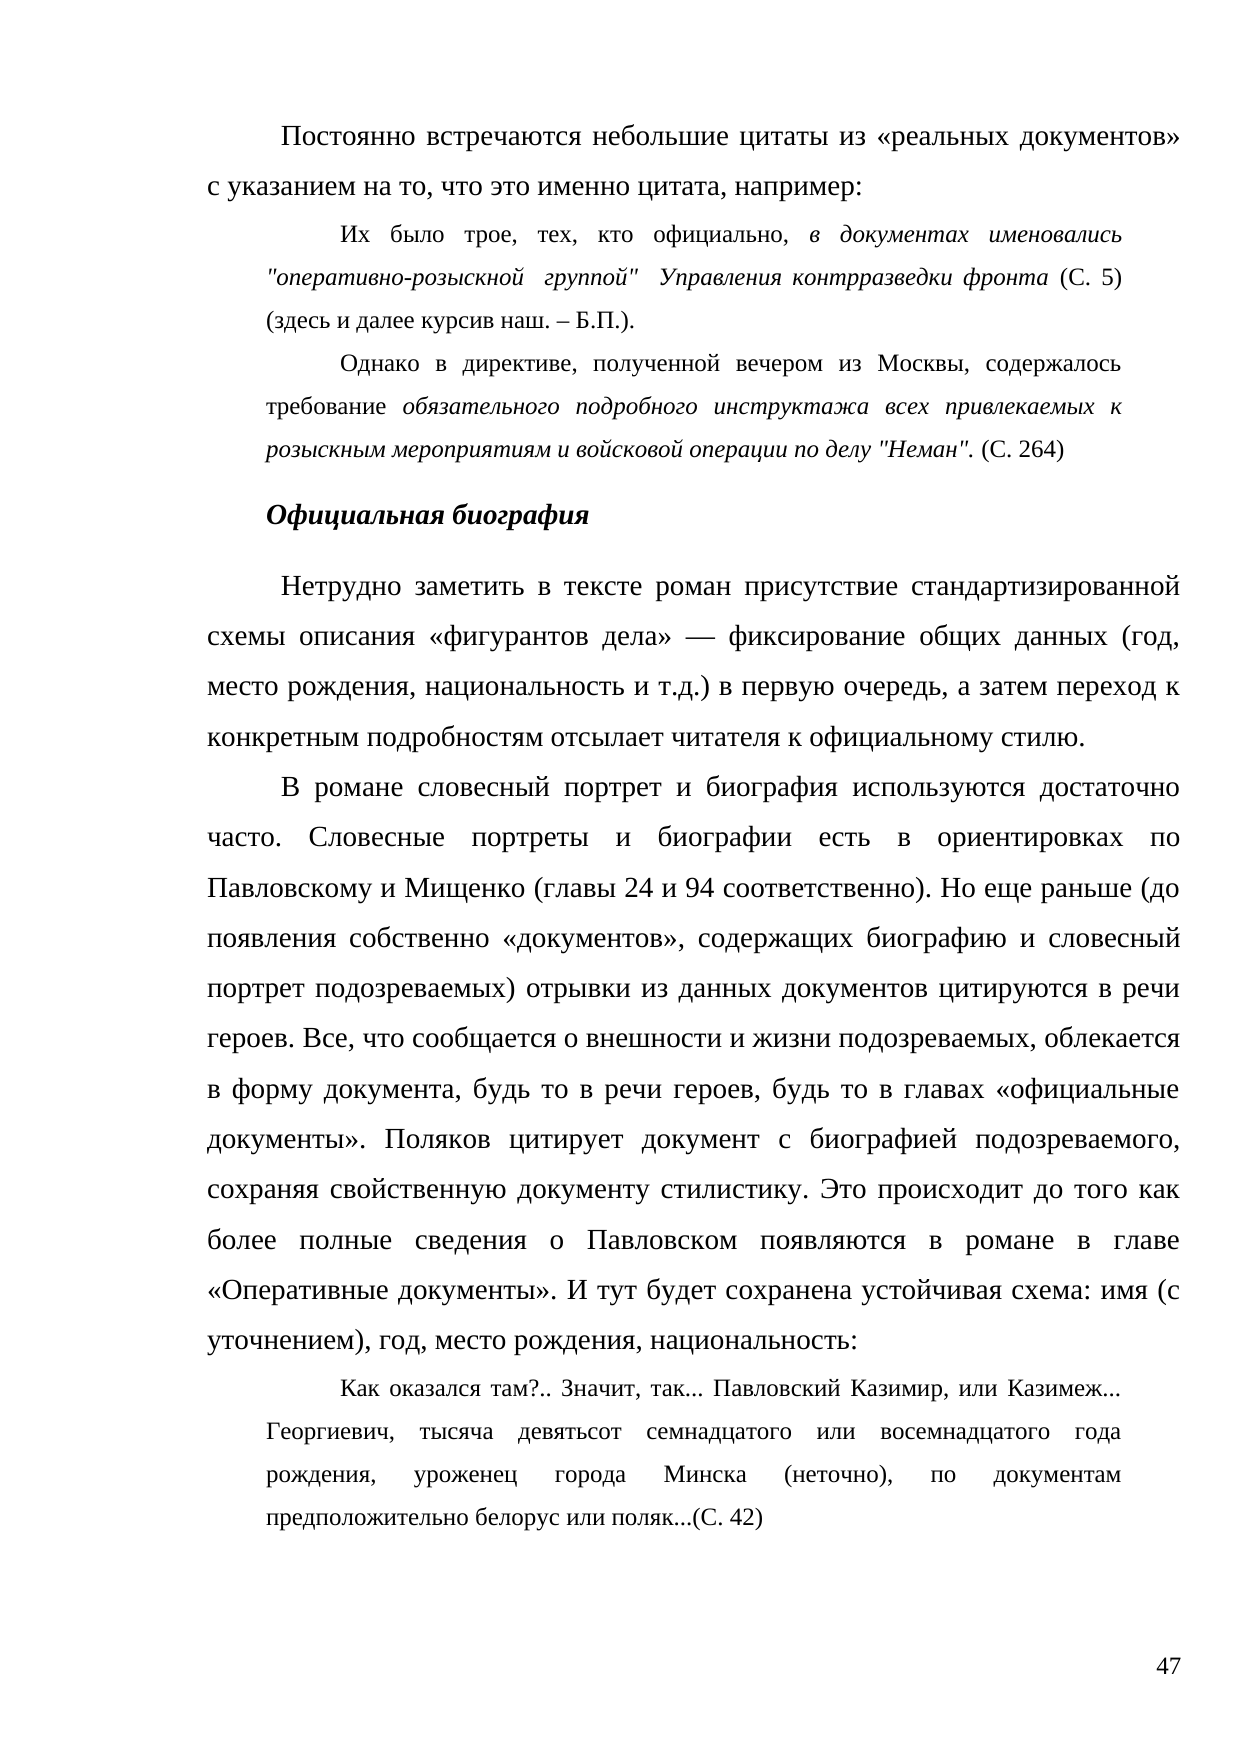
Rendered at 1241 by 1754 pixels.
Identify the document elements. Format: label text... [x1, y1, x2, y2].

text Однако в директиве, полученной вечером из Москвы, содержалось требование обязательного подробного инструктажа всех привлекаемых к розыскным мероприятиям и войсковой операции по делу "Неман". (С. 264) [266, 348, 1122, 463]
text Как оказался там?.. Значит, так... Павловский Казимир, или Казимеж... Георгиевич, тысяча девятьсот семнадцатого или восемнадцатого года рождения, уроженец города Минска (неточно), по документам предположительно белорус или поляк...(С. 42) [266, 1373, 1122, 1531]
text Постоянно встречаются небольшие цитаты из «реальных документов» с указанием на то, что это именно цитата, например: [207, 118, 1181, 202]
text Их было трое, тех, кто официально, в документах именовались "оперативно-розыскной группой" Управления контрразведки фронта (С. 5) (здесь и далее курсив наш. – Б.П.). [266, 219, 1122, 334]
text Нетрудно заметить в тексте роман присутствие стандартизированной схемы описания «фигурантов дела» — фиксирование общих данных (год, место рождения, национальность и т.д.) в первую очередь, а затем переход к конкретным подробностям отсылает читателя к официальному стилю. [207, 568, 1181, 752]
text В романе словесный портрет и биография используются достаточно часто. Словесные портреты и биографии есть в ориентировках по Павловскому и Мищенко (главы 24 и 94 соответственно). Но еще раньше (до появления собственно «документов», содержащих биографию и словесный портрет подозреваемых) отрывки из данных документов цитируются в речи героев. Все, что сообщается о внешности и жизни подозреваемых, облекается в форму документа, будь то в речи героев, будь то в главах «официальные документы». Поляков цитирует документ с биографией подозреваемого, сохраняя свойственную документу стилистику. Это происходит до того как более полные сведения о Павловском появляются в романе в главе «Оперативные документы». И тут будет сохранена устойчивая схема: имя (с уточнением), год, место рождения, национальность: [207, 769, 1181, 1356]
subtitle Официальная биография [266, 497, 1181, 531]
